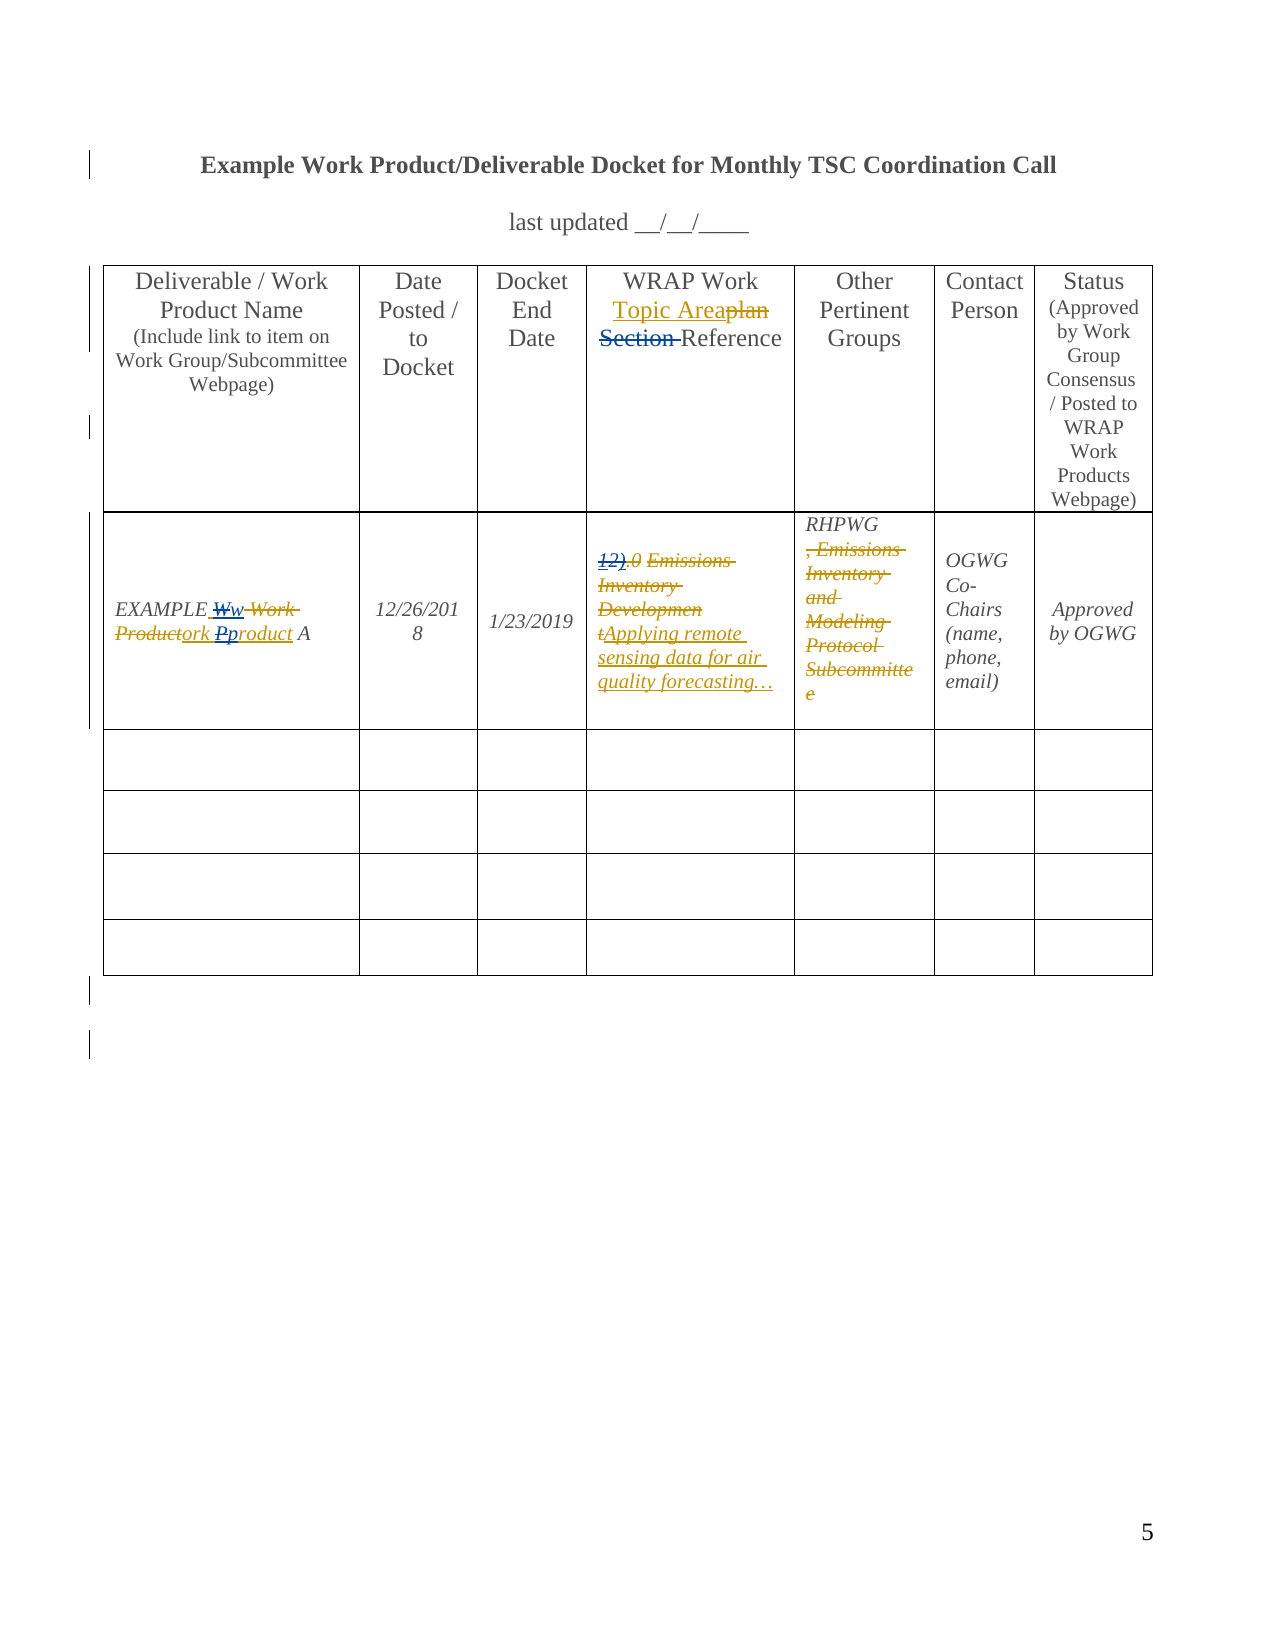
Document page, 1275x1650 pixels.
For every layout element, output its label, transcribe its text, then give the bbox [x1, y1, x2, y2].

table_cell 12/26/2018 [360, 513, 477, 729]
table_cell [1035, 730, 1152, 789]
table_cell EXAMPLE A [104, 513, 359, 729]
table_cell [795, 920, 934, 975]
table_cell [795, 791, 934, 853]
table_cell OGWG Co-Chairs (name, phone, email) [935, 513, 1034, 729]
table_cell [587, 791, 794, 853]
table_cell [478, 730, 586, 789]
table_cell [587, 854, 794, 919]
table_cell [104, 791, 359, 853]
table_cell [478, 791, 586, 853]
table_cell [935, 791, 1034, 853]
table_cell [935, 920, 1034, 975]
table_cell [478, 854, 586, 919]
table_header Deliverable / Work Product Name (Include link to item on Work Group/Subcommittee Webpage) [104, 266, 359, 511]
table_cell Approved by OGWG [1035, 513, 1152, 729]
table_header Status (Approved by Work Group Consensus / Posted to WRAP Work Products Webpage) [1035, 266, 1152, 511]
table_cell [360, 920, 477, 975]
table_cell [360, 791, 477, 853]
table_cell [935, 730, 1034, 789]
table_cell [104, 854, 359, 919]
table_header WRAP Work Reference [587, 266, 794, 511]
table_cell [795, 730, 934, 789]
text Example Work Product/Deliverable Docket for Monthly TSC Coordination Call [103, 150, 1153, 179]
table_cell [935, 854, 1034, 919]
table_cell RHPWG [795, 513, 934, 729]
table_cell [795, 854, 934, 919]
table_cell [360, 730, 477, 789]
table_cell [104, 730, 359, 789]
table_cell [587, 730, 794, 789]
text last updated __/__/____ [103, 207, 1153, 236]
table_cell [360, 854, 477, 919]
table_cell [1035, 920, 1152, 975]
table_header Docket End Date [478, 266, 586, 511]
table_cell [587, 513, 794, 729]
table_cell [478, 920, 586, 975]
table_cell [104, 920, 359, 975]
table_header Contact Person [935, 266, 1034, 511]
table_header Other Pertinent Groups [795, 266, 934, 511]
table_cell [1035, 854, 1152, 919]
table_cell 1/23/2019 [478, 513, 586, 729]
table_cell [1035, 791, 1152, 853]
table_header Date Posted / to Docket [360, 266, 477, 511]
table_cell [587, 920, 794, 975]
